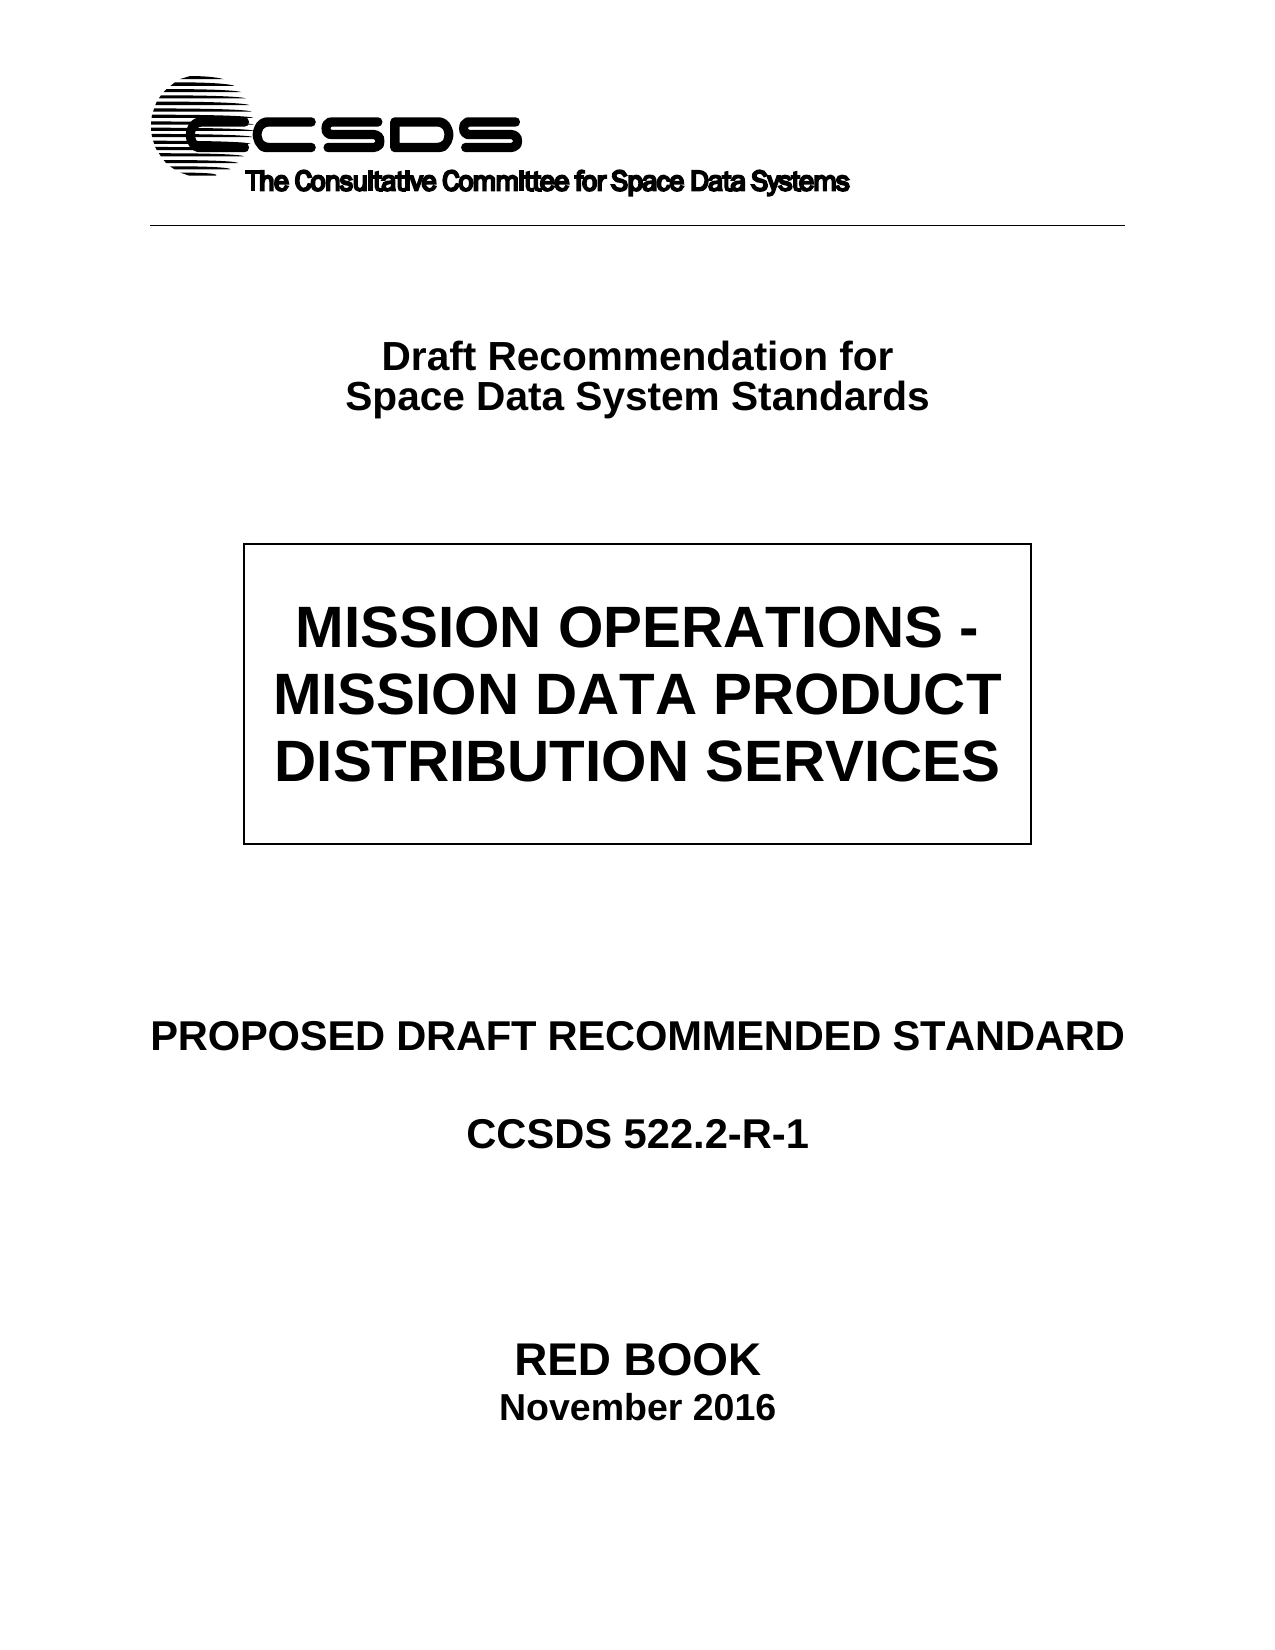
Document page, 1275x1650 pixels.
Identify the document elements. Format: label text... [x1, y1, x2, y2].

text RED Book [150, 1332, 1125, 1385]
text Draft Recommendation for Space Data System Standards [150, 339, 1125, 418]
text November 2016 [150, 1385, 1125, 1428]
text CCSDS 522.2-R-1 [150, 1109, 1125, 1157]
table_header Mission Operations - Mission Data Product Distribution Services [245, 545, 1030, 843]
text PROPOSED Draft Recommended Standard [150, 1011, 1125, 1059]
